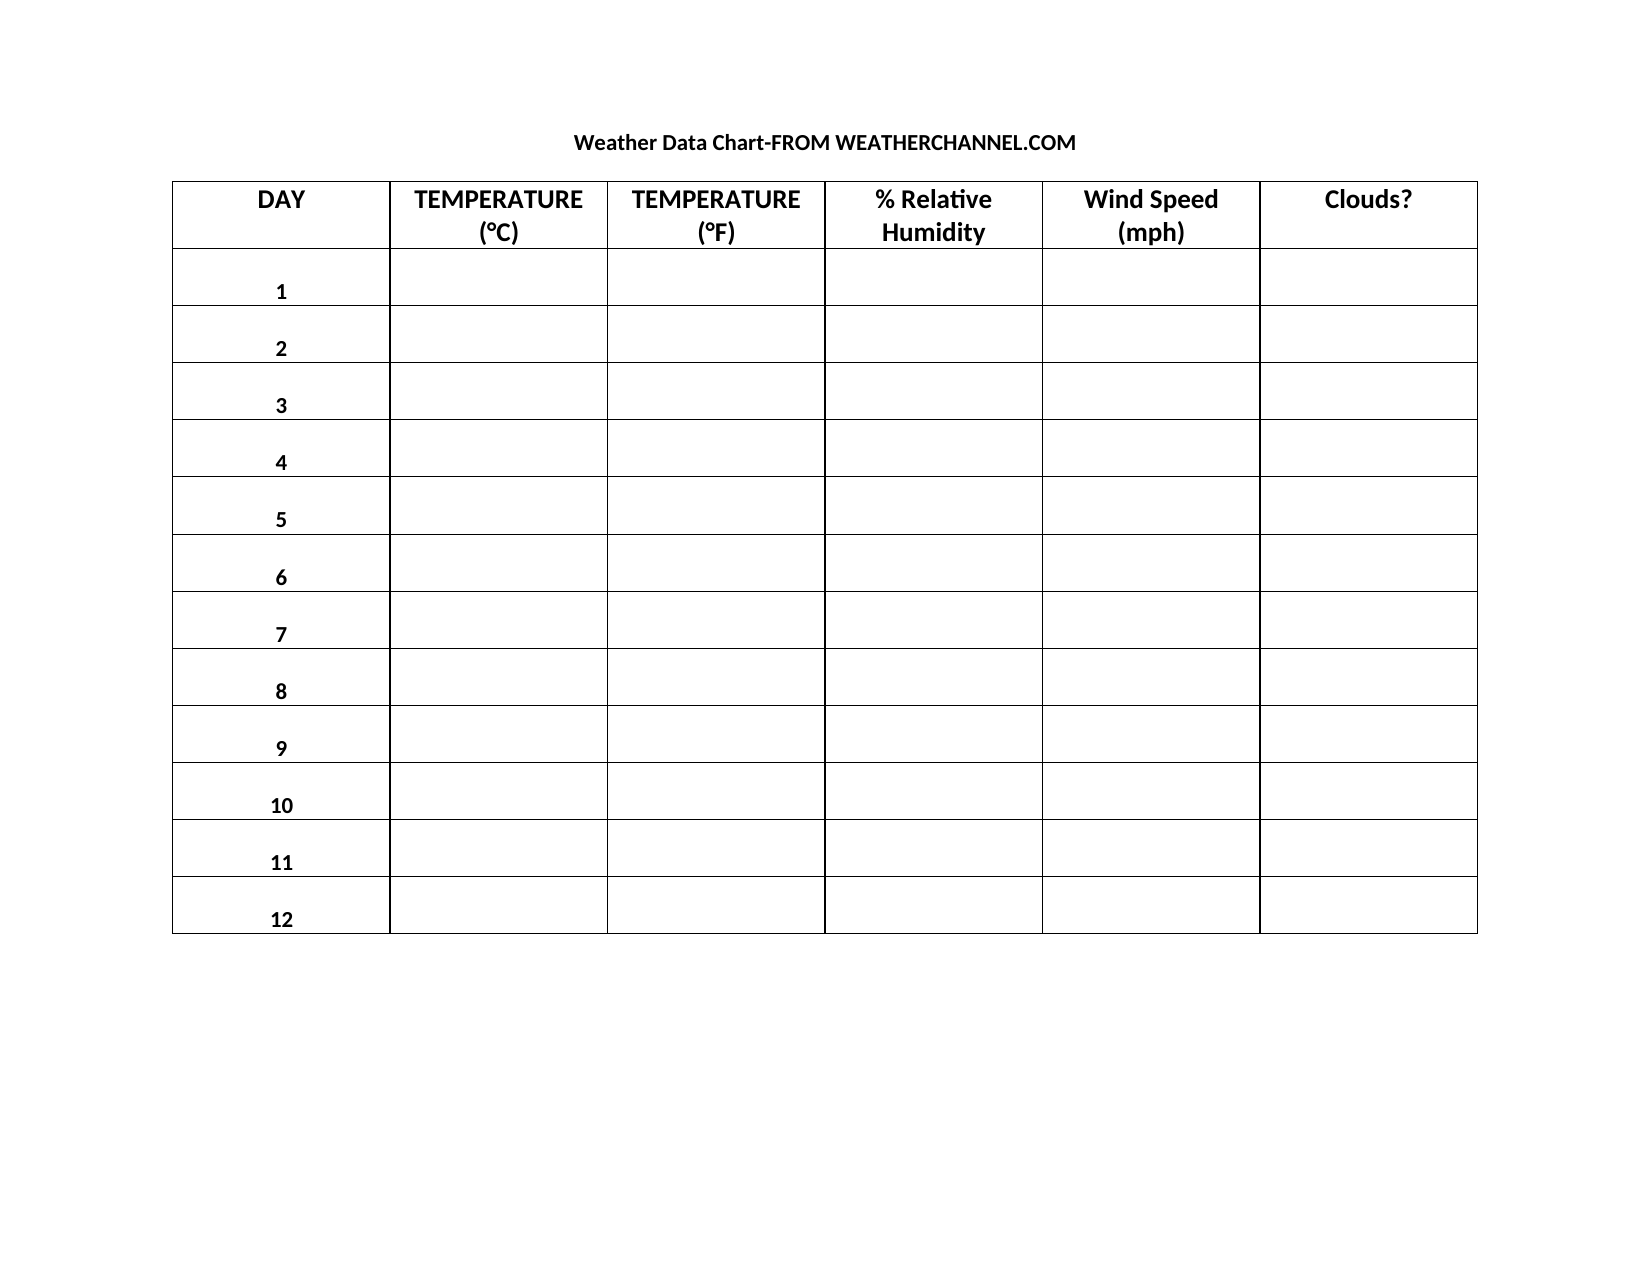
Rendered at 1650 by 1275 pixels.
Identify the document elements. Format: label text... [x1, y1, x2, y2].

table_cell 7 [173, 592, 389, 648]
text Weather Data Chart-FROM WEATHERCHANNEL.COM [75, 128, 1575, 156]
table_cell [826, 363, 1042, 419]
table_cell [1261, 477, 1477, 533]
table_cell [1043, 420, 1259, 476]
table_cell [608, 420, 824, 476]
table_cell [1043, 763, 1259, 819]
table_cell [608, 535, 824, 591]
table_cell [608, 592, 824, 648]
table_cell [1261, 763, 1477, 819]
table_cell 9 [173, 706, 389, 762]
table_cell [608, 706, 824, 762]
table_cell [608, 820, 824, 876]
table_cell [608, 763, 824, 819]
table_cell [608, 649, 824, 705]
table_cell [1043, 477, 1259, 533]
table_cell [608, 477, 824, 533]
table_cell [608, 249, 824, 305]
table_cell [826, 249, 1042, 305]
table_cell [826, 763, 1042, 819]
table_cell [1261, 535, 1477, 591]
table_cell [1261, 592, 1477, 648]
table_cell [391, 649, 607, 705]
table_cell 4 [173, 420, 389, 476]
table_cell [1261, 877, 1477, 933]
table_cell [391, 592, 607, 648]
table_cell [608, 363, 824, 419]
table_cell [1261, 820, 1477, 876]
table_cell [1261, 306, 1477, 362]
table_cell [1261, 249, 1477, 305]
table_cell [1043, 535, 1259, 591]
table_cell [826, 706, 1042, 762]
table_cell [826, 592, 1042, 648]
table_header % Relative Humidity [826, 182, 1042, 248]
table_cell [826, 649, 1042, 705]
table_cell [1043, 877, 1259, 933]
table_header Wind Speed (mph) [1043, 182, 1259, 248]
table_cell [1261, 706, 1477, 762]
table_cell [1043, 820, 1259, 876]
table_cell [826, 877, 1042, 933]
table_header TEMPERATURE (°C) [391, 182, 607, 248]
table_cell 3 [173, 363, 389, 419]
table_cell [826, 306, 1042, 362]
table_cell [608, 877, 824, 933]
table_cell [1261, 649, 1477, 705]
table_cell [391, 306, 607, 362]
table_cell [1261, 363, 1477, 419]
table_cell [391, 477, 607, 533]
table_header TEMPERATURE (°F) [608, 182, 824, 248]
table_cell [826, 535, 1042, 591]
table_cell [391, 535, 607, 591]
table_cell [826, 820, 1042, 876]
table_cell [1043, 306, 1259, 362]
table_cell 5 [173, 477, 389, 533]
table_cell 1 [173, 249, 389, 305]
table_cell [826, 477, 1042, 533]
table_cell [391, 763, 607, 819]
table_cell [391, 877, 607, 933]
table_cell 11 [173, 820, 389, 876]
table_cell [391, 363, 607, 419]
table_cell [1043, 249, 1259, 305]
table_cell [608, 306, 824, 362]
table_cell [391, 820, 607, 876]
table_cell 6 [173, 535, 389, 591]
table_cell [391, 706, 607, 762]
table_header Clouds? [1261, 182, 1477, 248]
table_header DAY [173, 182, 389, 248]
table_cell [1043, 706, 1259, 762]
table_cell [1043, 649, 1259, 705]
table_cell [1043, 363, 1259, 419]
table_cell [826, 420, 1042, 476]
table_cell 12 [173, 877, 389, 933]
table_cell 8 [173, 649, 389, 705]
table_cell [1261, 420, 1477, 476]
table_cell [391, 249, 607, 305]
table_cell 2 [173, 306, 389, 362]
table_cell [391, 420, 607, 476]
table_cell 10 [173, 763, 389, 819]
table_cell [1043, 592, 1259, 648]
